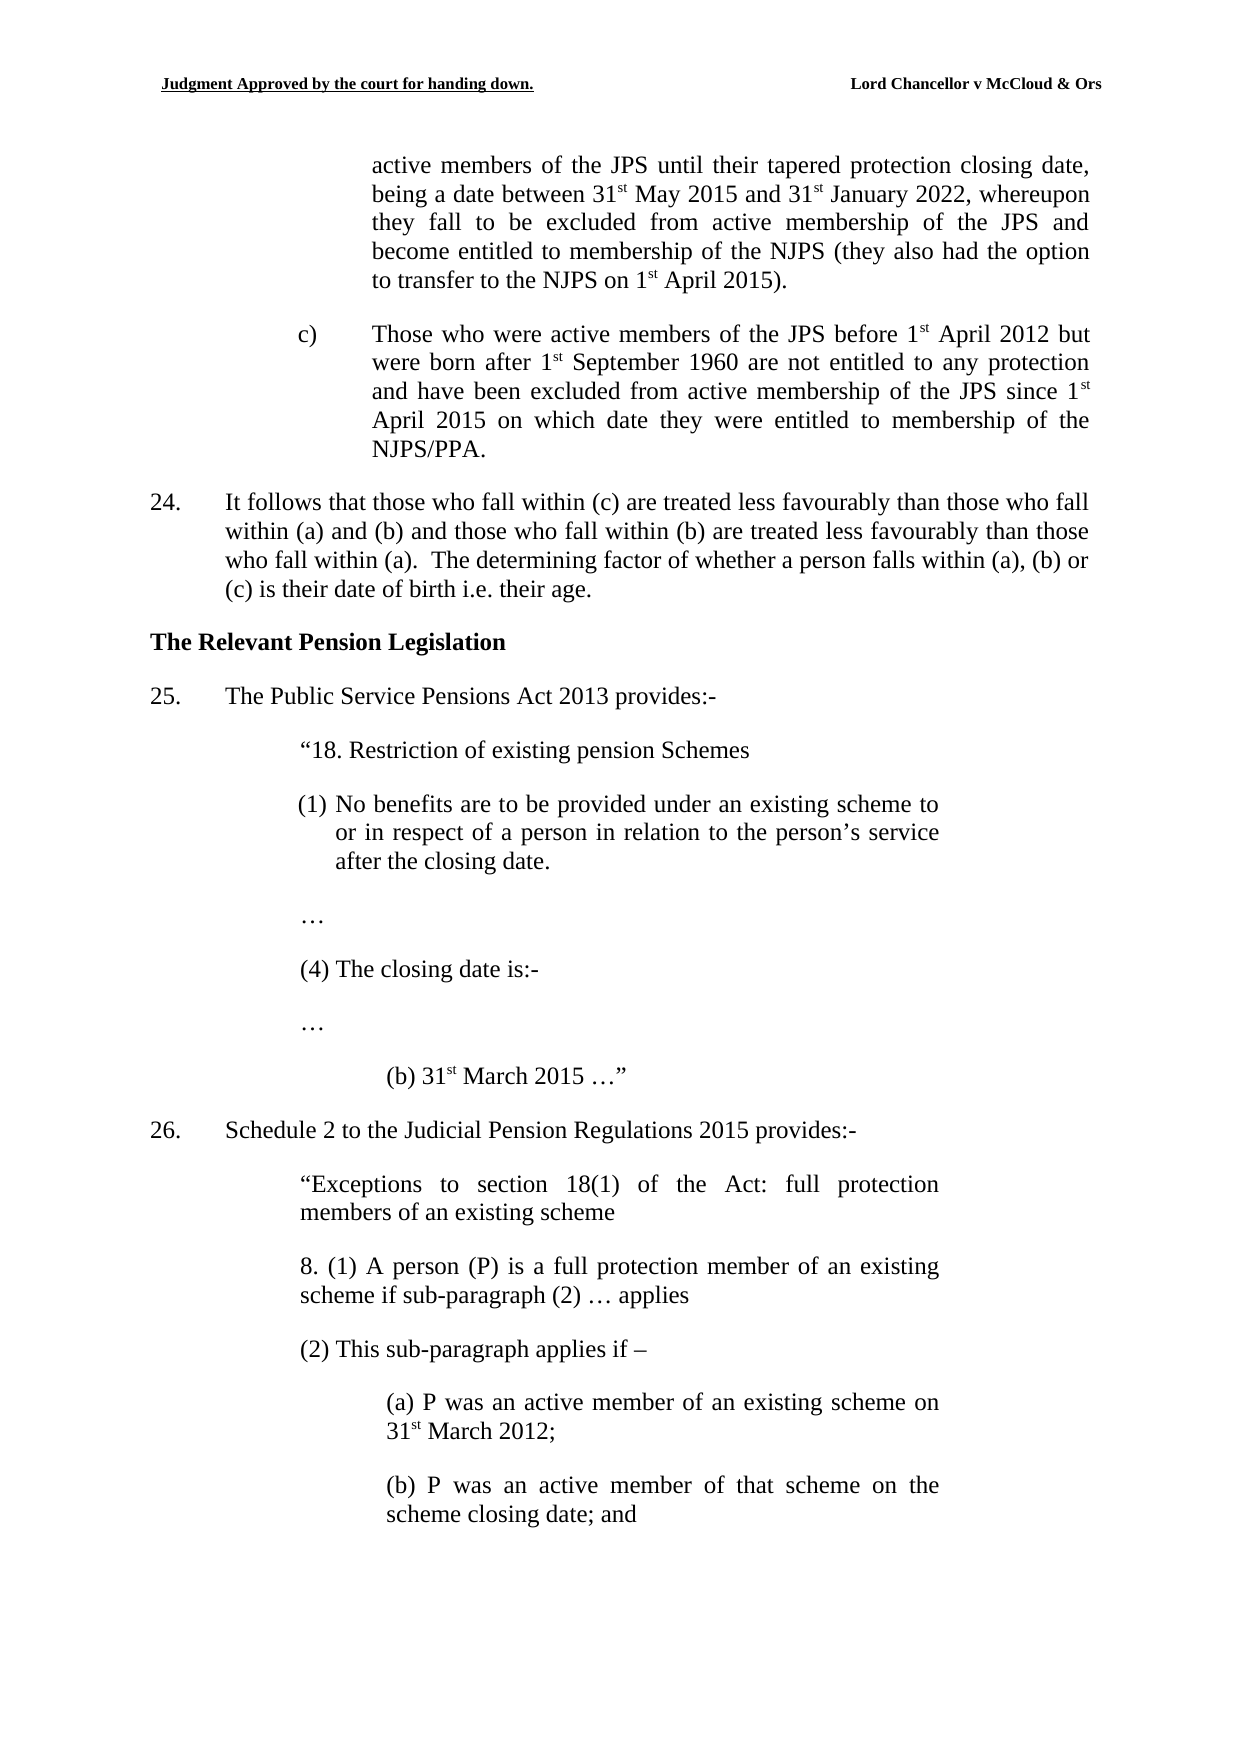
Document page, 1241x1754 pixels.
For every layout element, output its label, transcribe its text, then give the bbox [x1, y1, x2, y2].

list No benefits are to be provided under an existing scheme to or in respect of a person in relation to the person’s service after the closing date. [298, 789, 940, 875]
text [298, 150, 1090, 294]
text (4) The closing date is:- [300, 954, 940, 982]
text (b) 31st March 2015 …” [359, 1061, 940, 1090]
list The Relevant Pension Legislation [150, 627, 1090, 656]
text “Exceptions to section 18(1) of the Act: full protection members of an existing scheme [300, 1169, 940, 1226]
text It follows that those who fall within (c) are treated less favourably than those who fall within (a) and (b) and those who fall within (b) are treated less favourably than those who fall within (a). The determining factor of whether a person falls within (a), (b) or (c) is their date of birth i.e. their age. [150, 487, 1090, 602]
text (a) P was an active member of an existing scheme on 31st March 2012; [386, 1387, 940, 1445]
text 8. (1) A person (P) is a full protection member of an existing scheme if sub-paragraph (2) … applies [300, 1251, 940, 1309]
text (b) P was an active member of that scheme on the scheme closing date; and [386, 1470, 940, 1527]
text Those who were active members of the JPS before 1st April 2012 but were born after 1st September 1960 are not entitled to any protection and have been excluded from active membership of the JPS since 1st April 2015 on which date they were entitled to membership of the NJPS/PPA. [298, 319, 1090, 462]
text The Public Service Pensions Act 2013 provides:- [150, 681, 1090, 710]
text … [300, 1007, 940, 1036]
text Schedule 2 to the Judicial Pension Regulations 2015 provides:- [150, 1115, 1090, 1144]
text (2) This sub-paragraph applies if – [300, 1334, 940, 1362]
text “18. Restriction of existing pension Schemes [300, 735, 940, 764]
text … [300, 900, 940, 929]
